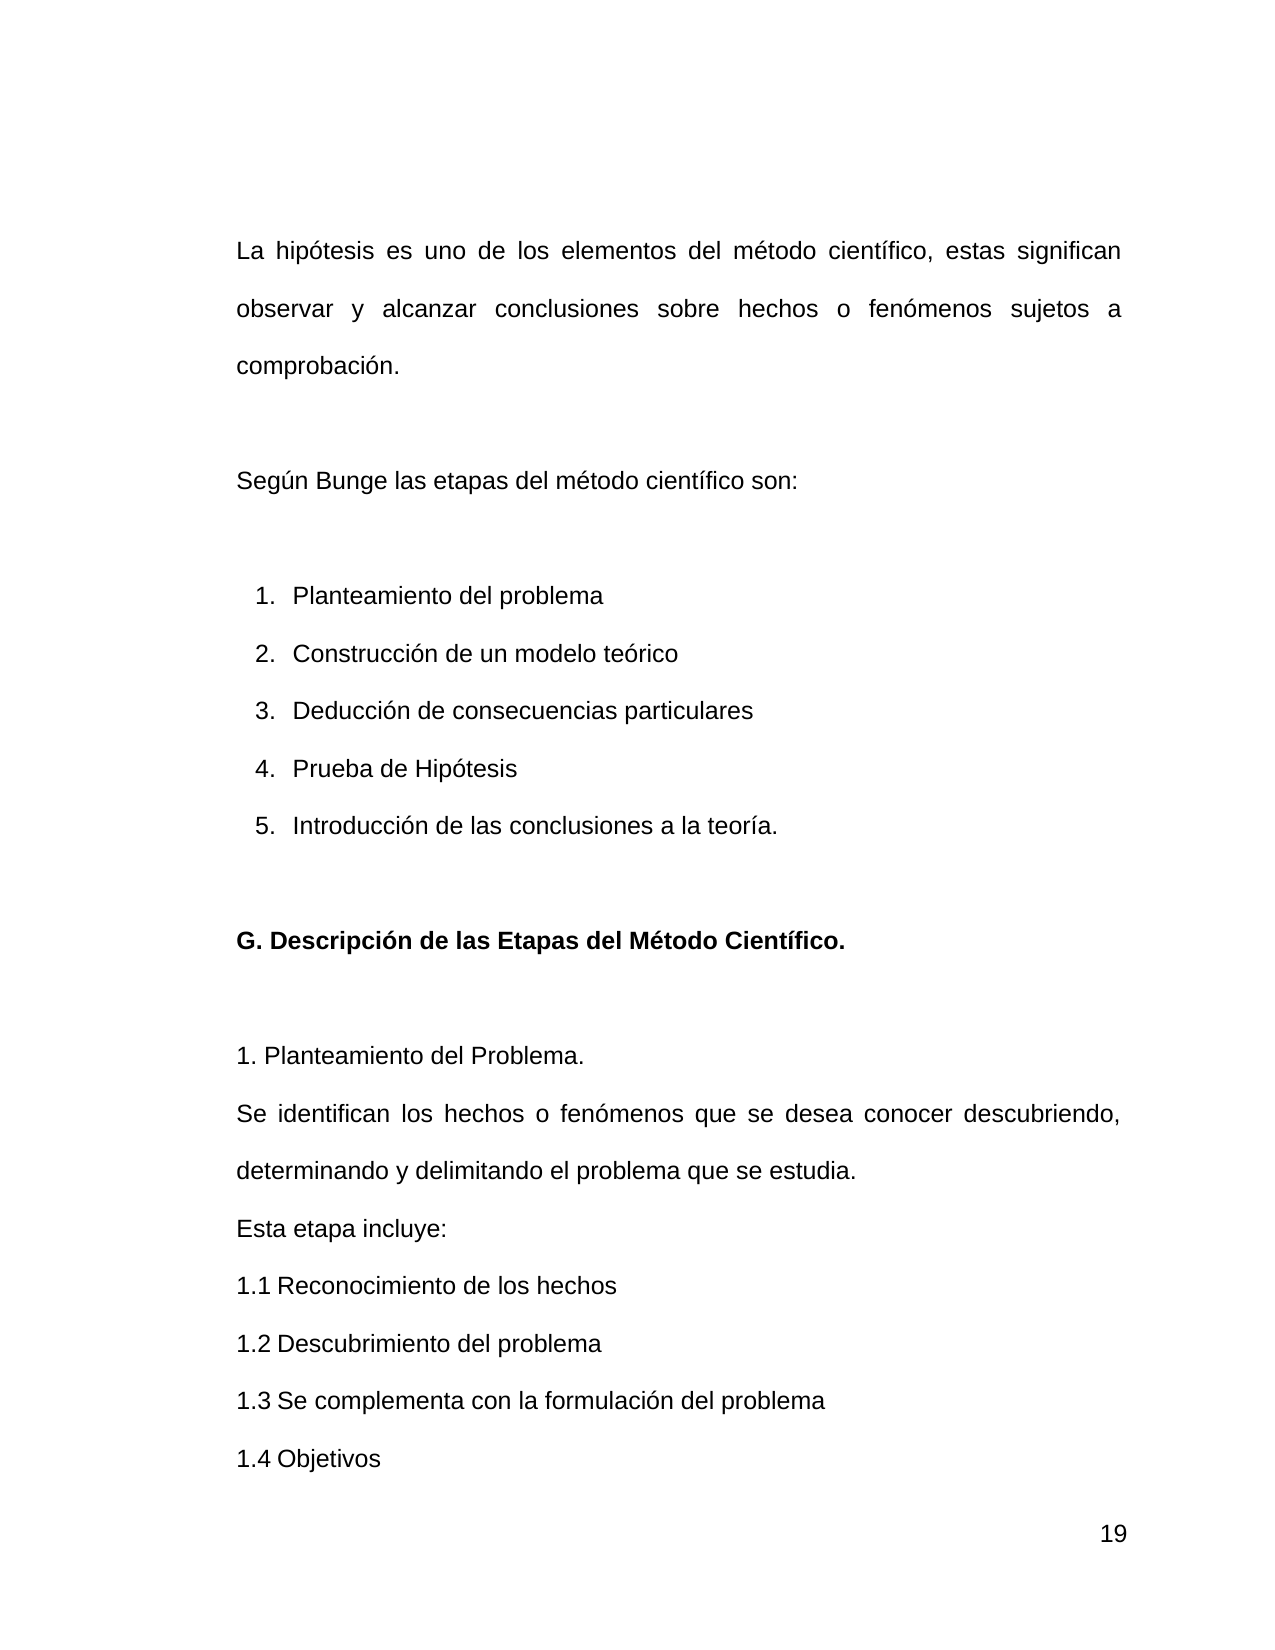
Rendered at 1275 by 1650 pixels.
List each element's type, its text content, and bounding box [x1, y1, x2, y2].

list Prueba de Hipótesis [255, 754, 1123, 782]
text G. Descripción de las Etapas del Método Científico. [236, 926, 1123, 955]
list Deducción de consecuencias particulares [255, 696, 1123, 725]
list Construcción de un modelo teórico [255, 639, 1123, 667]
text Se identifican los hechos o fenómenos que se desea conocer descubriendo, determinando y delimitando el problema que se estudia. [236, 1099, 1123, 1185]
text La hipótesis es uno de los elementos del método científico, estas significan observar y alcanzar conclusiones sobre hechos o fenómenos sujetos a comprobación. [236, 236, 1123, 380]
text Según Bunge las etapas del método científico son: [236, 466, 1123, 495]
list Reconocimiento de los hechos [236, 1271, 1123, 1300]
list Se complementa con la formulación del problema [236, 1386, 1123, 1415]
text Esta etapa incluye: [236, 1214, 1123, 1242]
list Planteamiento del problema [255, 581, 1123, 610]
list Descubrimiento del problema [236, 1329, 1123, 1357]
list Introducción de las conclusiones a la teoría. [255, 811, 1123, 840]
list Objetivos [236, 1444, 1123, 1472]
text 1. Planteamiento del Problema. [236, 1041, 1123, 1070]
